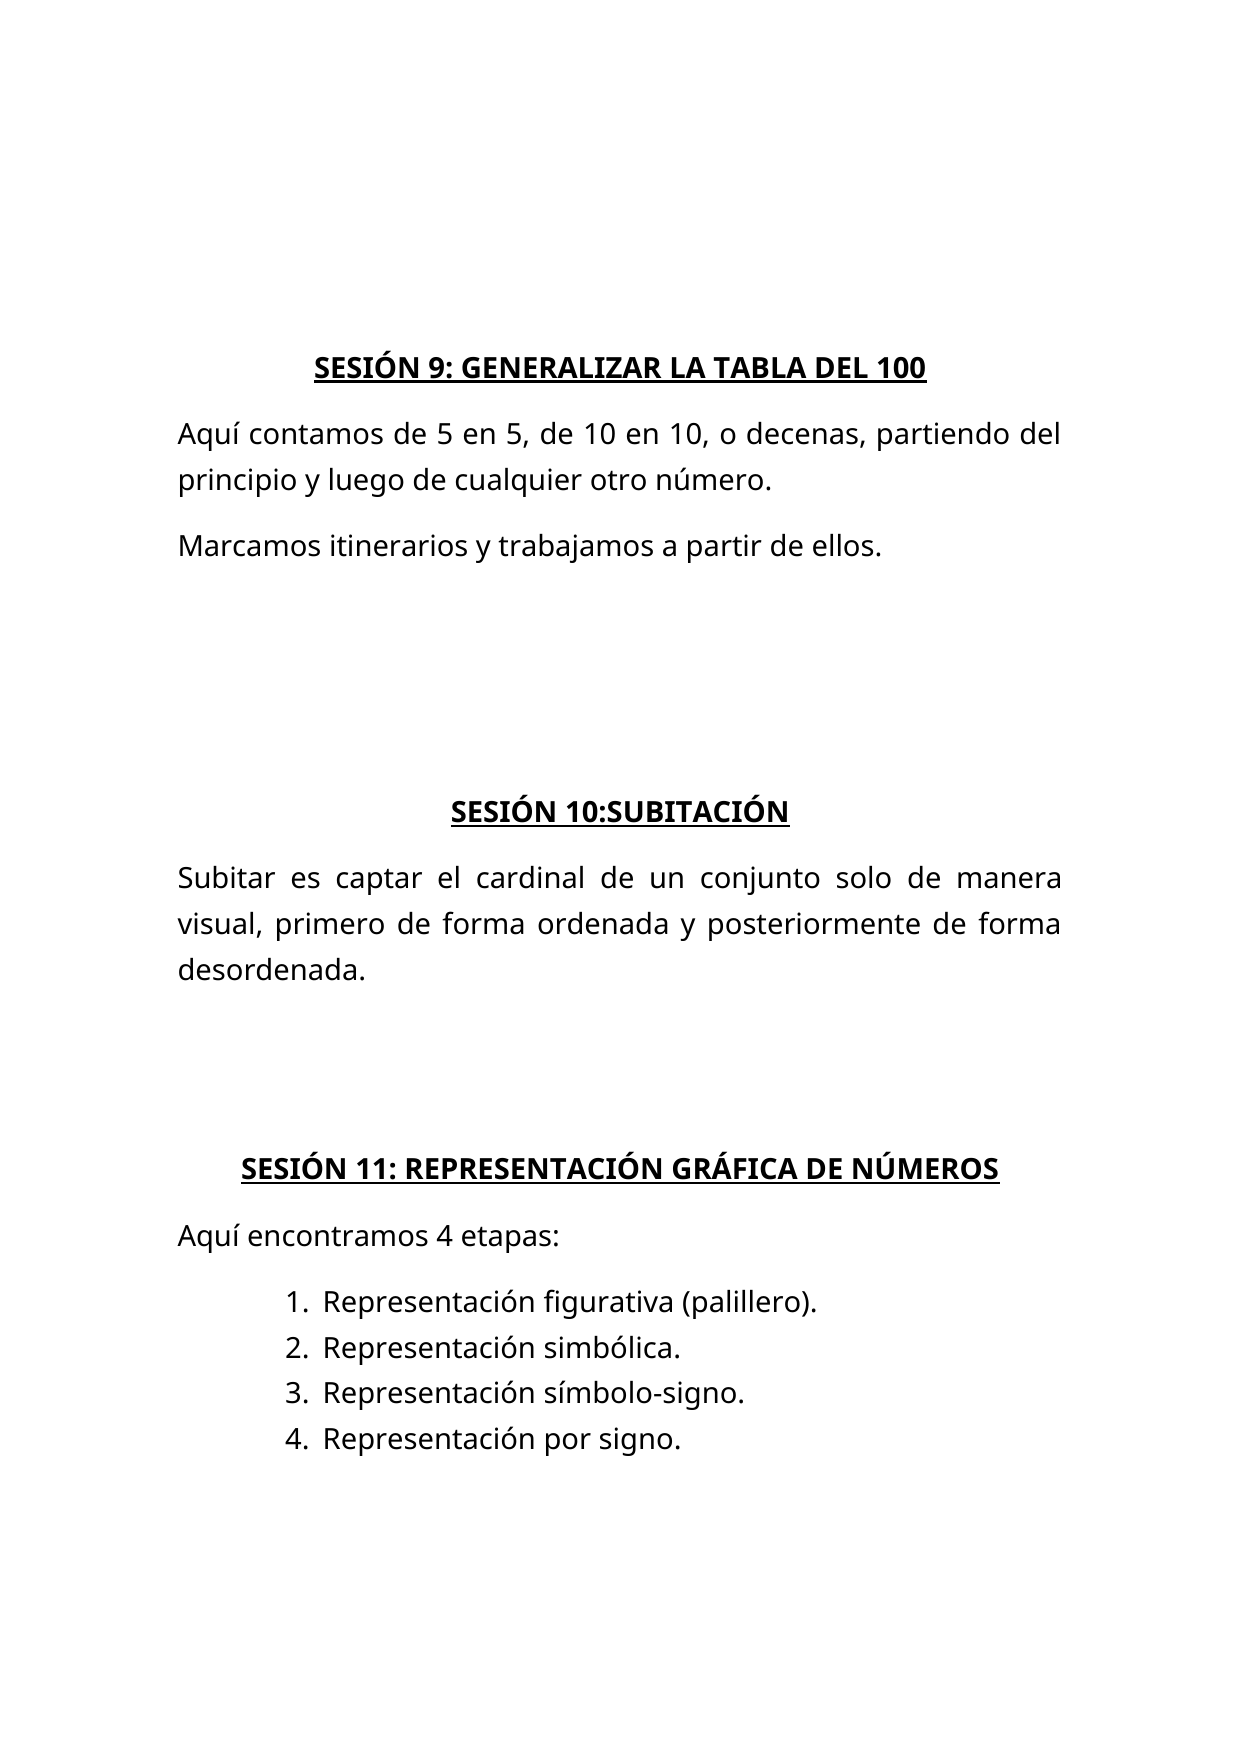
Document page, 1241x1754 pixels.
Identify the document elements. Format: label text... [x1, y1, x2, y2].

text SESIÓN 11: REPRESENTACIÓN GRÁFICA DE NÚMEROS [177, 1148, 1063, 1188]
text Aquí encontramos 4 etapas: [177, 1215, 1063, 1254]
text Subitar es captar el cardinal de un conjunto solo de manera visual, primero de forma ordenada y posteriormente de forma desordenada. [177, 858, 1063, 989]
text Marcamos itinerarios y trabajamos a partir de ellos. [177, 526, 1063, 565]
text Aquí contamos de 5 en 5, de 10 en 10, o decenas, partiendo del principio y luego de cualquier otro número. [177, 413, 1063, 499]
list Representación simbólica. [285, 1327, 1063, 1367]
text SESIÓN 9: GENERALIZAR LA TABLA DEL 100 [177, 347, 1063, 387]
list Representación figurativa (palillero). [285, 1281, 1063, 1321]
text SESIÓN 10:SUBITACIÓN [177, 791, 1063, 831]
list Representación por signo. [285, 1418, 1063, 1458]
list Representación símbolo-signo. [285, 1373, 1063, 1412]
